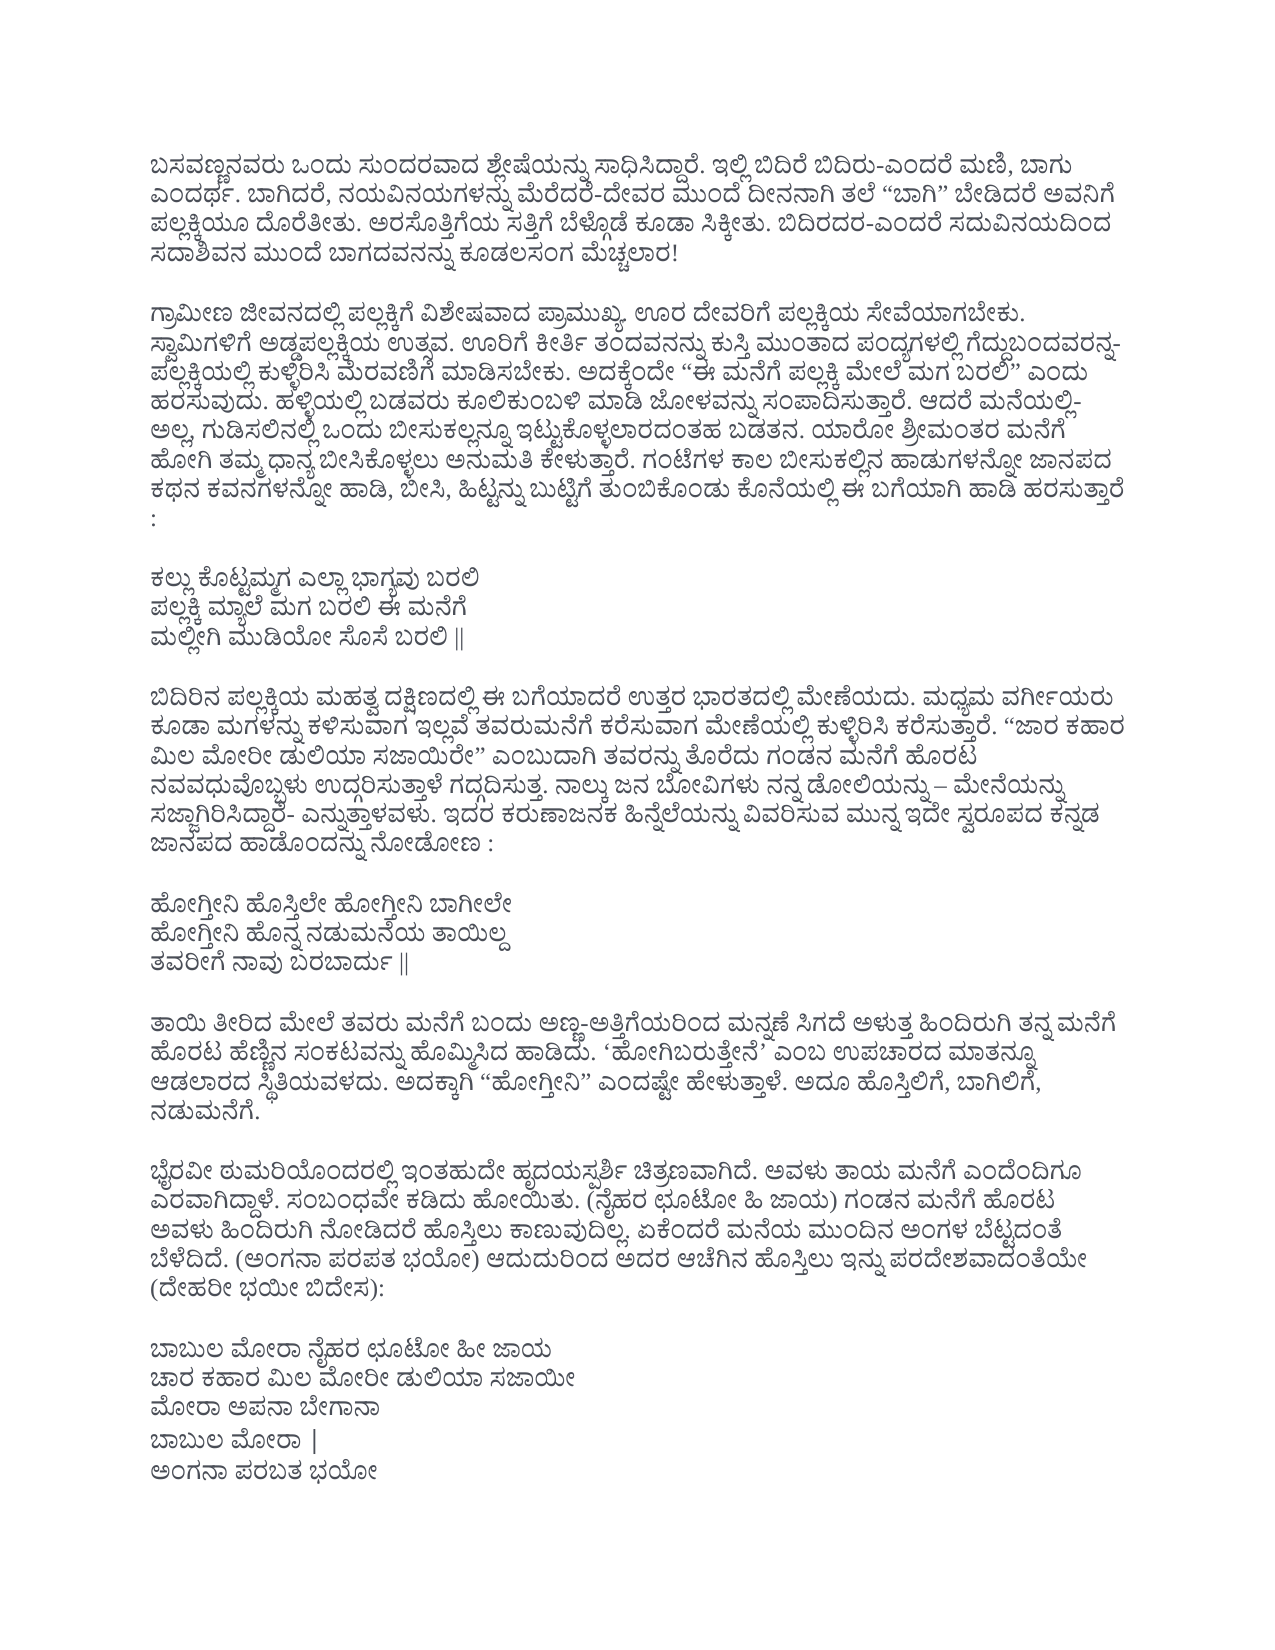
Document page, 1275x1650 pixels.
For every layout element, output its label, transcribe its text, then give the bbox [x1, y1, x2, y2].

text ಕಲ್ಲು ಕೊಟ್ಟಮ್ಮಗ ಎಲ್ಲಾ ಭಾಗ್ಯವು ಬರಲಿ ಪಲ್ಲಕ್ಕಿ ಮ್ಯಾಲೆ ಮಗ ಬರಲಿ ಈ ಮನೆಗೆ ಮಲ್ಲೀಗಿ ಮುಡಿಯೋ ಸೊಸೆ ಬರಲಿ || [150, 563, 1125, 651]
text ಬಿದಿರಿನ ಪಲ್ಲಕ್ಕಿಯ ಮಹತ್ವ ದಕ್ಷಿಣದಲ್ಲಿ ಈ ಬಗೆಯಾದರೆ ಉತ್ತರ ಭಾರತದಲ್ಲಿ ಮೇಣೆಯದು. ಮಧ್ಯಮ ವರ್ಗೀಯರು ಕೂಡಾ ಮಗಳನ್ನು ಕಳಿಸುವಾಗ ಇಲ್ಲವೆ ತವರುಮನೆಗೆ ಕರೆಸುವಾಗ ಮೇಣೆಯಲ್ಲಿ ಕುಳ್ಳಿರಿಸಿ ಕರೆಸುತ್ತಾರೆ. “ಜಾರ ಕಹಾರ ಮಿಲ ಮೋರೀ ಡುಲಿಯಾ ಸಜಾಯಿರೇ” ಎಂಬುದಾಗಿ ತವರನ್ನು ತೊರೆದು ಗಂಡನ ಮನೆಗೆ ಹೊರಟ ನವವಧುವೊಬ್ಬಳು ಉದ್ಗರಿಸುತ್ತಾಳೆ ಗದ್ಗದಿಸುತ್ತ. ನಾಲ್ಕು ಜನ ಬೋವಿಗಳು ನನ್ನ ಡೋಲಿಯನ್ನು – ಮೇನೆಯನ್ನು ಸಜ್ಜಾಗಿರಿಸಿದ್ದಾರೆ- ಎನ್ನುತ್ತಾಳವಳು. ಇದರ ಕರುಣಾಜನಕ ಹಿನ್ನೆಲೆಯನ್ನು ವಿವರಿಸುವ ಮುನ್ನ ಇದೇ ಸ್ವರೂಪದ ಕನ್ನಡ ಜಾನಪದ ಹಾಡೊಂದನ್ನು ನೋಡೋಣ : [150, 682, 1125, 858]
text ತಾಯಿ ತೀರಿದ ಮೇಲೆ ತವರು ಮನೆಗೆ ಬಂದು ಅಣ್ಣ-ಅತ್ತಿಗೆಯರಿಂದ ಮನ್ನಣೆ ಸಿಗದೆ ಅಳುತ್ತ ಹಿಂದಿರುಗಿ ತನ್ನ ಮನೆಗೆ ಹೊರಟ ಹೆಣ್ಣಿನ ಸಂಕಟವನ್ನು ಹೊಮ್ಮಿಸಿದ ಹಾಡಿದು. ‘ಹೋಗಿಬರುತ್ತೇನೆ’ ಎಂಬ ಉಪಚಾರದ ಮಾತನ್ನೂ ಆಡಲಾರದ ಸ್ಥಿತಿಯವಳದು. ಅದಕ್ಕಾಗಿ “ಹೋಗ್ತೀನಿ” ಎಂದಷ್ಟೇ ಹೇಳುತ್ತಾಳೆ. ಅದೂ ಹೊಸ್ತಿಲಿಗೆ, ಬಾಗಿಲಿಗೆ, ನಡುಮನೆಗೆ. [150, 1008, 1125, 1125]
text ಗ್ರಾಮೀಣ ಜೀವನದಲ್ಲಿ ಪಲ್ಲಕ್ಕಿಗೆ ವಿಶೇಷವಾದ ಪ್ರಾಮುಖ್ಯ. ಊರ ದೇವರಿಗೆ ಪಲ್ಲಕ್ಕಿಯ ಸೇವೆಯಾಗಬೇಕು. ಸ್ವಾಮಿಗಳಿಗೆ ಅಡ್ಡಪಲ್ಲಕ್ಕಿಯ ಉತ್ಸವ. ಊರಿಗೆ ಕೀರ್ತಿ ತಂದವನನ್ನು ಕುಸ್ತಿ ಮುಂತಾದ ಪಂದ್ಯಗಳಲ್ಲಿ ಗೆದ್ದುಬಂದವರನ್ನ-ಪಲ್ಲಕ್ಕಿಯಲ್ಲಿ ಕುಳ್ಳಿರಿಸಿ ಮೆರವಣಿಗೆ ಮಾಡಿಸಬೇಕು. ಅದಕ್ಕೆಂದೇ “ಈ ಮನೆಗೆ ಪಲ್ಲಕ್ಕಿ ಮೇಲೆ ಮಗ ಬರಲಿ” ಎಂದು ಹರಸುವುದು. ಹಳ್ಳಿಯಲ್ಲಿ ಬಡವರು ಕೂಲಿಕುಂಬಳಿ ಮಾಡಿ ಜೋಳವನ್ನು ಸಂಪಾದಿಸುತ್ತಾರೆ. ಆದರೆ ಮನೆಯಲ್ಲಿ- ಅಲ್ಲ, ಗುಡಿಸಲಿನಲ್ಲಿ ಒಂದು ಬೀಸುಕಲ್ಲನ್ನೂ ಇಟ್ಟುಕೊಳ್ಳಲಾರದಂತಹ ಬಡತನ. ಯಾರೋ ಶ್ರೀಮಂತರ ಮನೆಗೆ ಹೋಗಿ ತಮ್ಮ ಧಾನ್ಯ ಬೀಸಿಕೊಳ್ಳಲು ಅನುಮತಿ ಕೇಳುತ್ತಾರೆ. ಗಂಟೆಗಳ ಕಾಲ ಬೀಸುಕಲ್ಲಿನ ಹಾಡುಗಳನ್ನೋ ಜಾನಪದ ಕಥನ ಕವನಗಳನ್ನೋ ಹಾಡಿ, ಬೀಸಿ, ಹಿಟ್ಟನ್ನು ಬುಟ್ಟಿಗೆ ತುಂಬಿಕೊಂಡು ಕೊನೆಯಲ್ಲಿ ಈ ಬಗೆಯಾಗಿ ಹಾಡಿ ಹರಸುತ್ತಾರೆ : [150, 298, 1125, 532]
text ಭೈರವೀ ಠುಮರಿಯೊಂದರಲ್ಲಿ ಇಂತಹುದೇ ಹೃದಯಸ್ಪರ್ಶಿ ಚಿತ್ರಣವಾಗಿದೆ. ಅವಳು ತಾಯ ಮನೆಗೆ ಎಂದೆಂದಿಗೂ ಎರವಾಗಿದ್ದಾಳೆ. ಸಂಬಂಧವೇ ಕಡಿದು ಹೋಯಿತು. (ನೈಹರ ಛೂಟೋ ಹಿ ಜಾಯ) ಗಂಡನ ಮನೆಗೆ ಹೊರಟ ಅವಳು ಹಿಂದಿರುಗಿ ನೋಡಿದರೆ ಹೊಸ್ತಿಲು ಕಾಣುವುದಿಲ್ಲ. ಏಕೆಂದರೆ ಮನೆಯ ಮುಂದಿನ ಅಂಗಳ ಬೆಟ್ಟದಂತೆ ಬೆಳೆದಿದೆ. (ಅಂಗನಾ ಪರಪತ ಭಯೋ) ಆದುದುರಿಂದ ಅದರ ಆಚೆಗಿನ ಹೊಸ್ತಿಲು ಇನ್ನು ಪರದೇಶವಾದಂತೆಯೇ (ದೇಹರೀ ಭಯೀ ಬಿದೇಸ): [150, 1156, 1125, 1303]
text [150, 1334, 1125, 1485]
text ಹೋಗ್ತೀನಿ ಹೊಸ್ತಿಲೇ ಹೋಗ್ತೀನಿ ಬಾಗೀಲೇ ಹೋಗ್ತೀನಿ ಹೊನ್ನ ನಡುಮನೆಯ ತಾಯಿಲ್ದ ತವರೀಗೆ ನಾವು ಬರಬಾರ್ದು || [150, 889, 1125, 977]
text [150, 150, 1125, 267]
